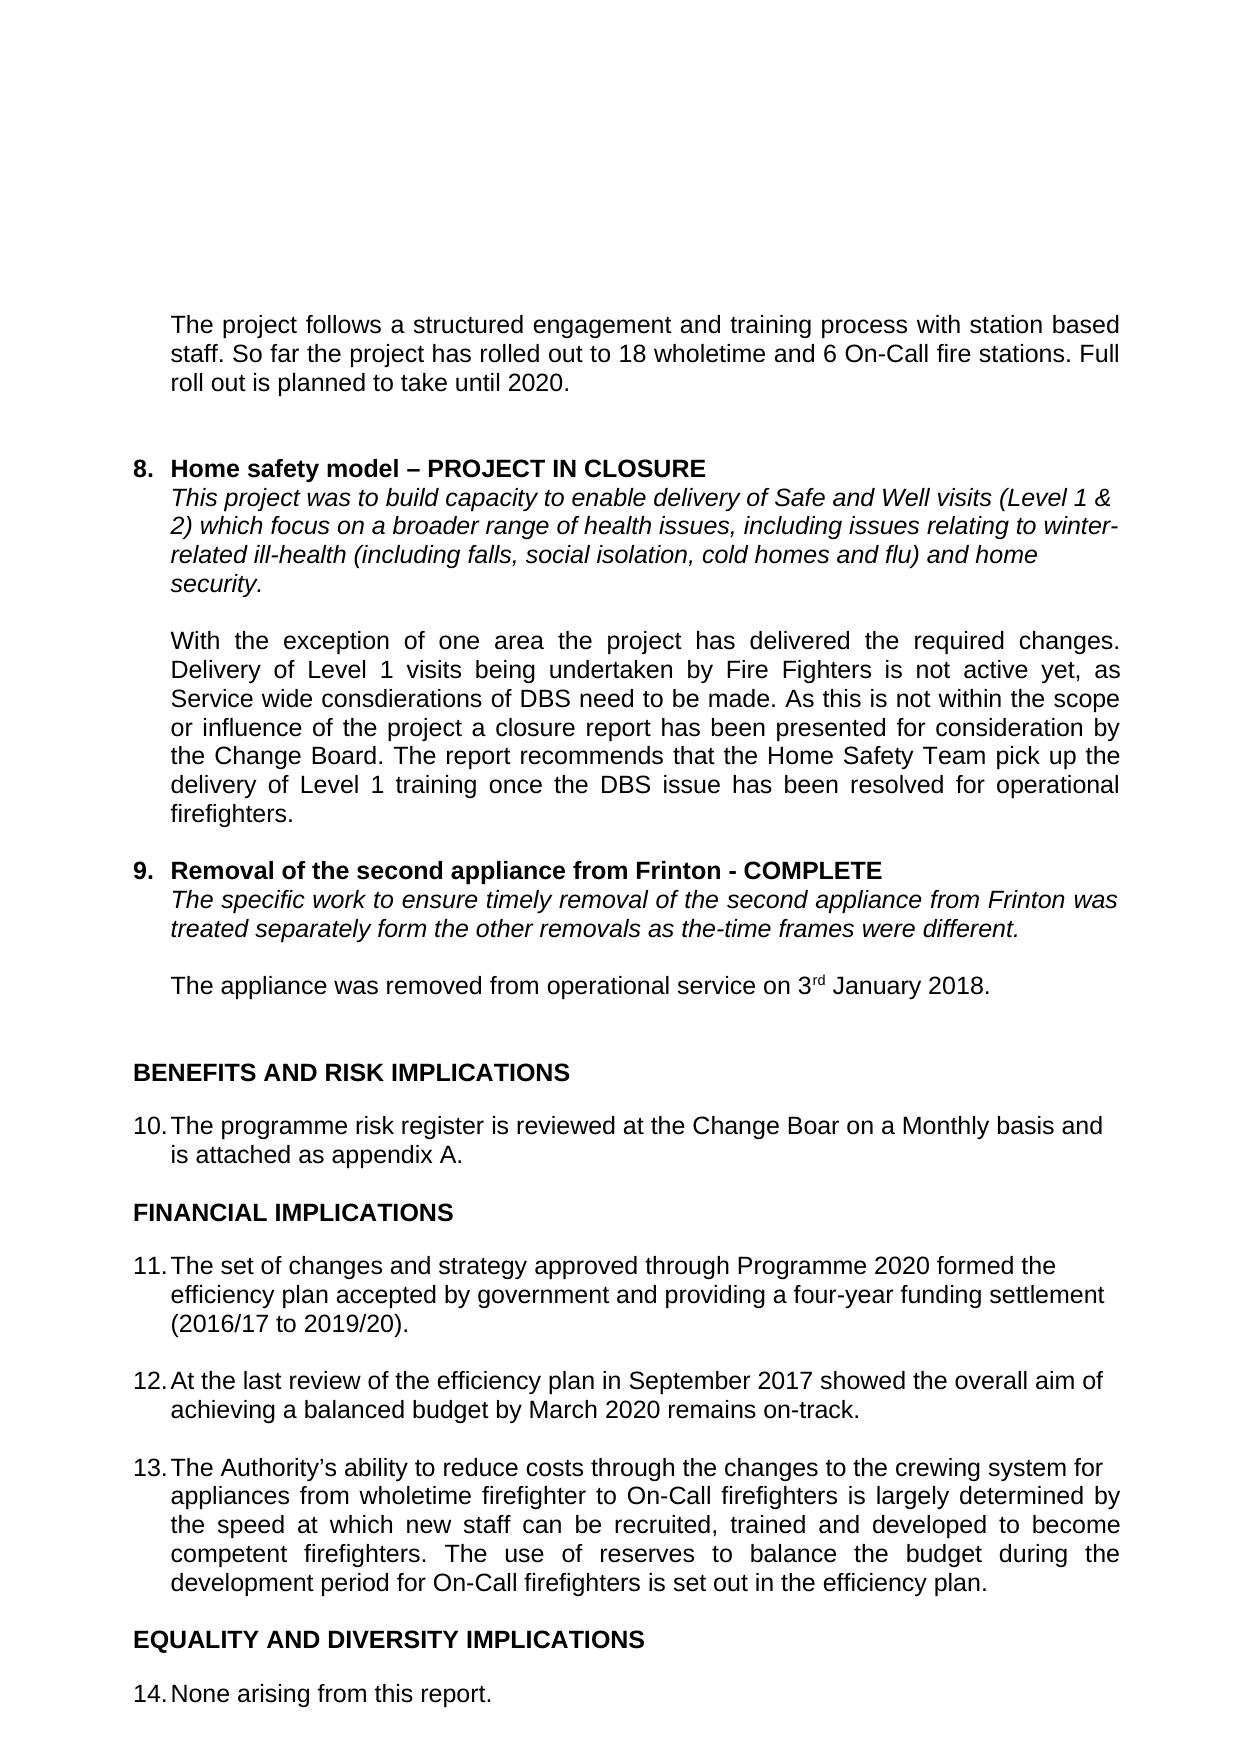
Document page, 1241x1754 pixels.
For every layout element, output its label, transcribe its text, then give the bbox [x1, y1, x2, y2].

list With the exception of one area the project has delivered the required changes. Delivery of Level 1 visits being undertaken by Fire Fighters is not active yet, as Service wide consdierations of DBS need to be made. As this is not within the scope or influence of the project a closure report has been presented for consideration by the Change Board. The report recommends that the Home Safety Team pick up the delivery of Level 1 training once the DBS issue has been resolved for operational firefighters. [170, 626, 1122, 828]
list The set of changes and strategy approved through Programme 2020 formed the efficiency plan accepted by government and providing a four-year funding settlement (2016/17 to 2019/20). [133, 1251, 1122, 1338]
list The programme risk register is reviewed at the Change Boar on a Monthly basis and is attached as appendix A. [133, 1111, 1122, 1169]
list The Authority’s ability to reduce costs through the changes to the crewing system for [133, 1453, 1122, 1481]
list The project follows a structured engagement and training process with station based staff. So far the project has rolled out to 18 wholetime and 6 On-Call fire stations. Full roll out is planned to take until 2020. [170, 310, 1122, 396]
list None arising from this report. [133, 1679, 1122, 1708]
list The specific work to ensure timely removal of the second appliance from Frinton was treated separately form the other removals as the-time frames were different. [170, 885, 1122, 943]
list Home safety model – PROJECT IN CLOSURE [133, 454, 1122, 483]
list Removal of the second appliance from Frinton - COMPLETE [133, 856, 1122, 885]
subtitle Equality and Diversity Implications [133, 1625, 1122, 1654]
list At the last review of the efficiency plan in September 2017 showed the overall aim of achieving a balanced budget by March 2020 remains on-track. [133, 1366, 1122, 1424]
list This project was to build capacity to enable delivery of Safe and Well visits (Level 1 & 2) which focus on a broader range of health issues, including issues relating to winter-related ill-health (including falls, social isolation, cold homes and flu) and home security. [170, 483, 1122, 598]
subtitle Financial Implications [133, 1198, 1122, 1226]
subtitle Benefits and Risk Implications [133, 1058, 1122, 1086]
list The appliance was removed from operational service on 3rd January 2018. [170, 971, 1122, 1000]
list appliances from wholetime firefighter to On-Call firefighters is largely determined by the speed at which new staff can be recruited, trained and developed to become competent firefighters. The use of reserves to balance the budget during the development period for On-Call firefighters is set out in the efficiency plan. [170, 1481, 1122, 1596]
